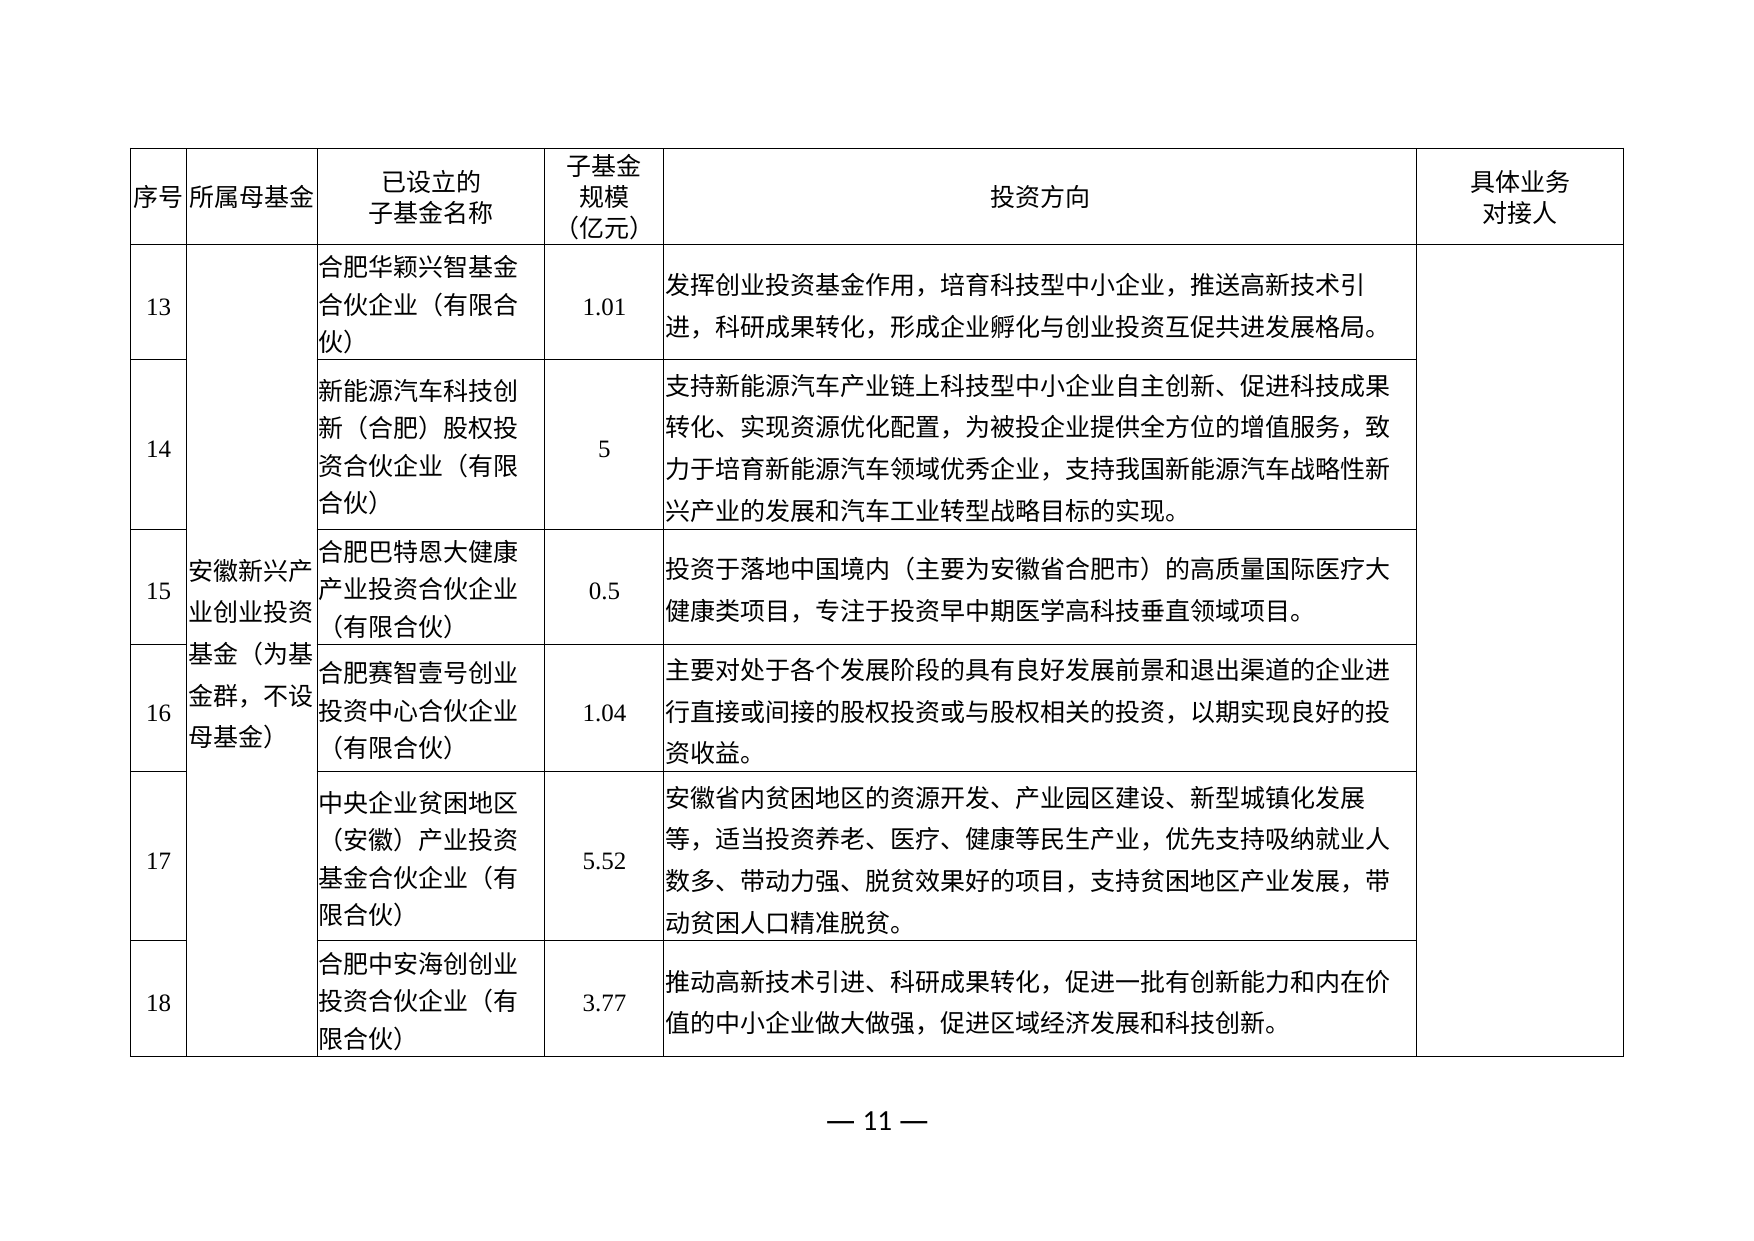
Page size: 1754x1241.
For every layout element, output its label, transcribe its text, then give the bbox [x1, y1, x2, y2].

table_cell 合肥巴特恩大健康产业投资合伙企业（有限合伙） [318, 530, 544, 643]
table_cell 新能源汽车科技创新（合肥）股权投资合伙企业（有限合伙） [318, 360, 544, 528]
table_cell 15 [131, 530, 186, 643]
table_cell 推动高新技术引进、科研成果转化，促进一批有创新能力和内在价值的中小企业做大做强，促进区域经济发展和科技创新。 [664, 941, 1416, 1056]
table_cell 13 [131, 245, 186, 359]
table_cell 17 [131, 772, 186, 940]
table_cell 安徽省内贫困地区的资源开发、产业园区建设、新型城镇化发展等，适当投资养老、医疗、健康等民生产业，优先支持吸纳就业人数多、带动力强、脱贫效果好的项目，支持贫困地区产业发展，带动贫困人口精准脱贫。 [664, 772, 1416, 940]
table_cell 3.77 [545, 941, 663, 1056]
table_header 具体业务 对接人 [1417, 149, 1623, 244]
table_cell 合肥华颖兴智基金合伙企业（有限合伙） [318, 245, 544, 359]
table_header 已设立的 子基金名称 [318, 149, 544, 244]
table_cell 1.01 [545, 245, 663, 359]
table_cell 中央企业贫困地区（安徽）产业投资基金合伙企业（有限合伙） [318, 772, 544, 940]
table_cell 18 [131, 941, 186, 1056]
table_cell 5 [545, 360, 663, 528]
table_cell 5.52 [545, 772, 663, 940]
table_cell 合肥中安海创创业投资合伙企业（有限合伙） [318, 941, 544, 1056]
table_cell 0.5 [545, 530, 663, 643]
table_cell 支持新能源汽车产业链上科技型中小企业自主创新、促进科技成果转化、实现资源优化配置，为被投企业提供全方位的增值服务，致力于培育新能源汽车领域优秀企业，支持我国新能源汽车战略性新兴产业的发展和汽车工业转型战略目标的实现。 [664, 360, 1416, 528]
table_header 所属母基金 [187, 149, 317, 244]
table_header 序号 [131, 149, 186, 244]
table_header 投资方向 [664, 149, 1416, 244]
table_cell 16 [131, 645, 186, 771]
table_cell 14 [131, 360, 186, 528]
table_cell 发挥创业投资基金作用，培育科技型中小企业，推送高新技术引进，科研成果转化，形成企业孵化与创业投资互促共进发展格局。 [664, 245, 1416, 359]
table_cell 1.04 [545, 645, 663, 771]
table_cell 主要对处于各个发展阶段的具有良好发展前景和退出渠道的企业进行直接或间接的股权投资或与股权相关的投资，以期实现良好的投资收益。 [664, 645, 1416, 771]
table_header 子基金 规模 （亿元） [545, 149, 663, 244]
table_cell 投资于落地中国境内（主要为安徽省合肥市）的高质量国际医疗大健康类项目，专注于投资早中期医学高科技垂直领域项目。 [664, 530, 1416, 643]
table_cell 安徽新兴产业创业投资基金（为基金群，不设母基金） [187, 245, 317, 1056]
table_cell 合肥赛智壹号创业投资中心合伙企业（有限合伙） [318, 645, 544, 771]
